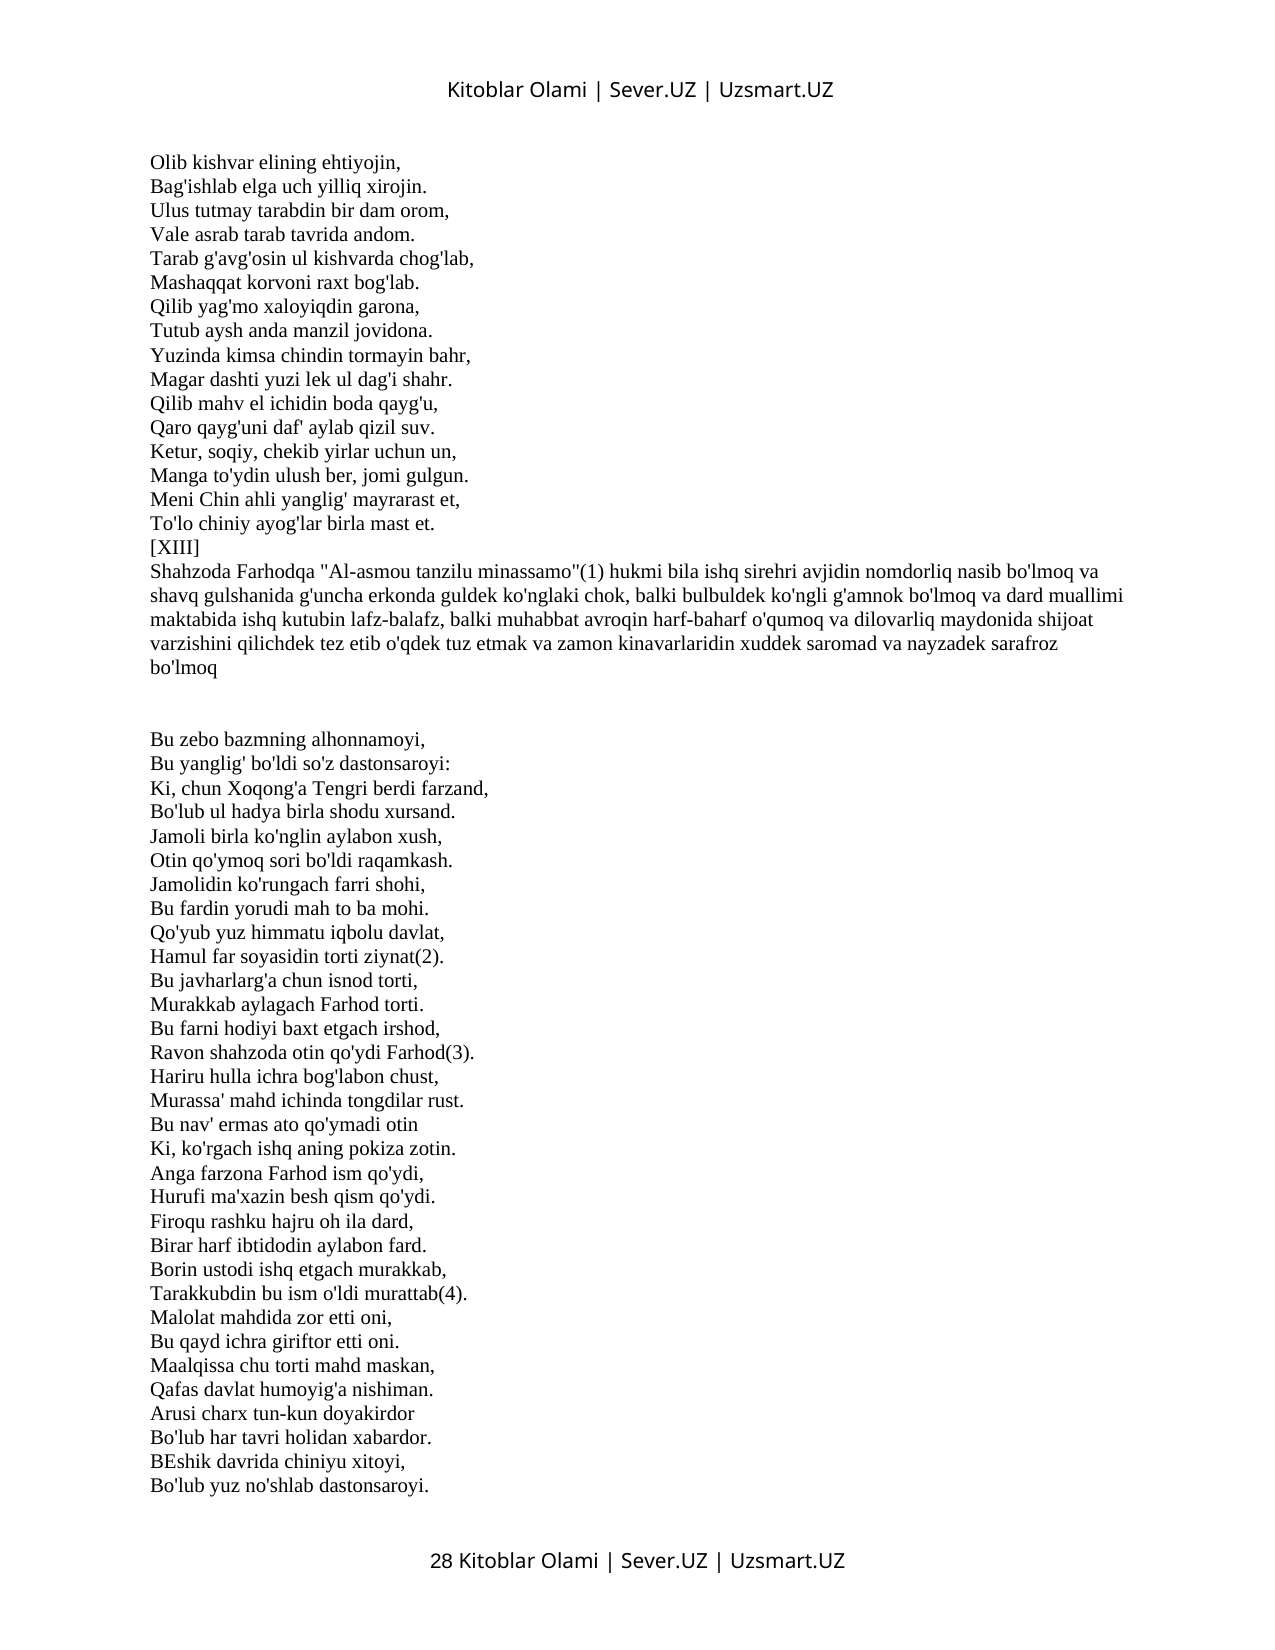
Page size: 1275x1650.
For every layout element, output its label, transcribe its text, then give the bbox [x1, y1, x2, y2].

text Ki, ko'rgach ishq aning pokiza zotin. [150, 1136, 1125, 1160]
text Ketur, soqiy, chekib yirlar uchun un, [150, 439, 1125, 463]
text Tarab g'avg'osin ul kishvarda chog'lab, [150, 246, 1125, 270]
text [XIII] [150, 535, 1125, 559]
text Bo'lub yuz no'shlab dastonsaroyi. [150, 1473, 1125, 1497]
text Firoqu rashku hajru oh ila dard, [150, 1208, 1125, 1233]
text Qo'yub yuz himmatu iqbolu davlat, [150, 920, 1125, 944]
text Murassa' mahd ichinda tongdilar rust. [150, 1088, 1125, 1112]
text Mashaqqat korvoni raxt bog'lab. [150, 270, 1125, 294]
text Hurufi ma'xazin besh qism qo'ydi. [150, 1184, 1125, 1208]
text Malolat mahdida zor etti oni, [150, 1305, 1125, 1329]
text Borin ustodi ishq etgach murakkab, [150, 1257, 1125, 1281]
text Maalqissa chu torti mahd maskan, [150, 1353, 1125, 1377]
text Ki, chun Xoqong'a Tengri berdi farzand, [150, 775, 1125, 799]
text Bu farni hodiyi baxt etgach irshod, [150, 1016, 1125, 1040]
text Bu fardin yorudi mah to ba mohi. [150, 896, 1125, 920]
text Bag'ishlab elga uch yilliq xirojin. [150, 174, 1125, 198]
text Tutub aysh anda manzil jovidona. [150, 318, 1125, 342]
text Murakkab aylagach Farhod torti. [150, 992, 1125, 1016]
text Tarakkubdin bu ism o'ldi murattab(4). [150, 1281, 1125, 1305]
text Manga to'ydin ulush ber, jomi gulgun. [150, 463, 1125, 487]
text Bo'lub ul hadya birla shodu xursand. [150, 799, 1125, 823]
text Otin qo'ymoq sori bo'ldi raqamkash. [150, 848, 1125, 872]
text Ravon shahzoda otin qo'ydi Farhod(3). [150, 1040, 1125, 1064]
text Qafas davlat humoyig'a nishiman. [150, 1377, 1125, 1401]
text Jamolidin ko'rungach farri shohi, [150, 872, 1125, 896]
text Birar harf ibtidodin aylabon fard. [150, 1233, 1125, 1257]
text Ulus tutmay tarabdin bir dam orom, [150, 198, 1125, 222]
text Olib kishvar elining ehtiyojin, [150, 150, 1125, 174]
text Qilib mahv el ichidin boda qayg'u, [150, 391, 1125, 415]
text Meni Chin ahli yanglig' mayrarast et, [150, 487, 1125, 511]
text Yuzinda kimsa chindin tormayin bahr, [150, 342, 1125, 367]
text Magar dashti yuzi lek ul dag'i shahr. [150, 367, 1125, 391]
text Bu zebo bazmning alhonnamoyi, [150, 727, 1125, 751]
text To'lo chiniy ayog'lar birla mast et. [150, 511, 1125, 535]
text Qilib yag'mo xaloyiqdin garona, [150, 294, 1125, 318]
text Arusi charx tun-kun doyakirdor [150, 1401, 1125, 1425]
text Bu yanglig' bo'ldi so'z dastonsaroyi: [150, 751, 1125, 775]
text Anga farzona Farhod ism qo'ydi, [150, 1160, 1125, 1184]
text Shahzoda Farhodqa "Al-asmou tanzilu minassamo"(1) hukmi bila ishq sirehri avjidin nomdorliq nasib bo'lmoq va shavq gulshanida g'uncha erkonda guldek ko'nglaki chok, balki bulbuldek ko'ngli g'amnok bo'lmoq va dard muallimi maktabida ishq kutubin lafz-balafz, balki muhabbat avroqin harf-baharf o'qumoq va dilovarliq maydonida shijoat varzishini qilichdek tez etib o'qdek tuz etmak va zamon kinavarlaridin xuddek saromad va nayzadek sarafroz bo'lmoq [150, 559, 1125, 679]
text Qaro qayg'uni daf' aylab qizil suv. [150, 415, 1125, 439]
text Bu nav' ermas ato qo'ymadi otin [150, 1112, 1125, 1136]
text Vale asrab tarab tavrida andom. [150, 222, 1125, 246]
text Hariru hulla ichra bog'labon chust, [150, 1064, 1125, 1088]
text Bu qayd ichra giriftor etti oni. [150, 1329, 1125, 1353]
text Bu javharlarg'a chun isnod torti, [150, 968, 1125, 992]
text BEshik davrida chiniyu xitoyi, [150, 1449, 1125, 1473]
text Bo'lub har tavri holidan xabardor. [150, 1425, 1125, 1449]
text Hamul far soyasidin torti ziynat(2). [150, 944, 1125, 968]
text Jamoli birla ko'nglin aylabon xush, [150, 823, 1125, 848]
